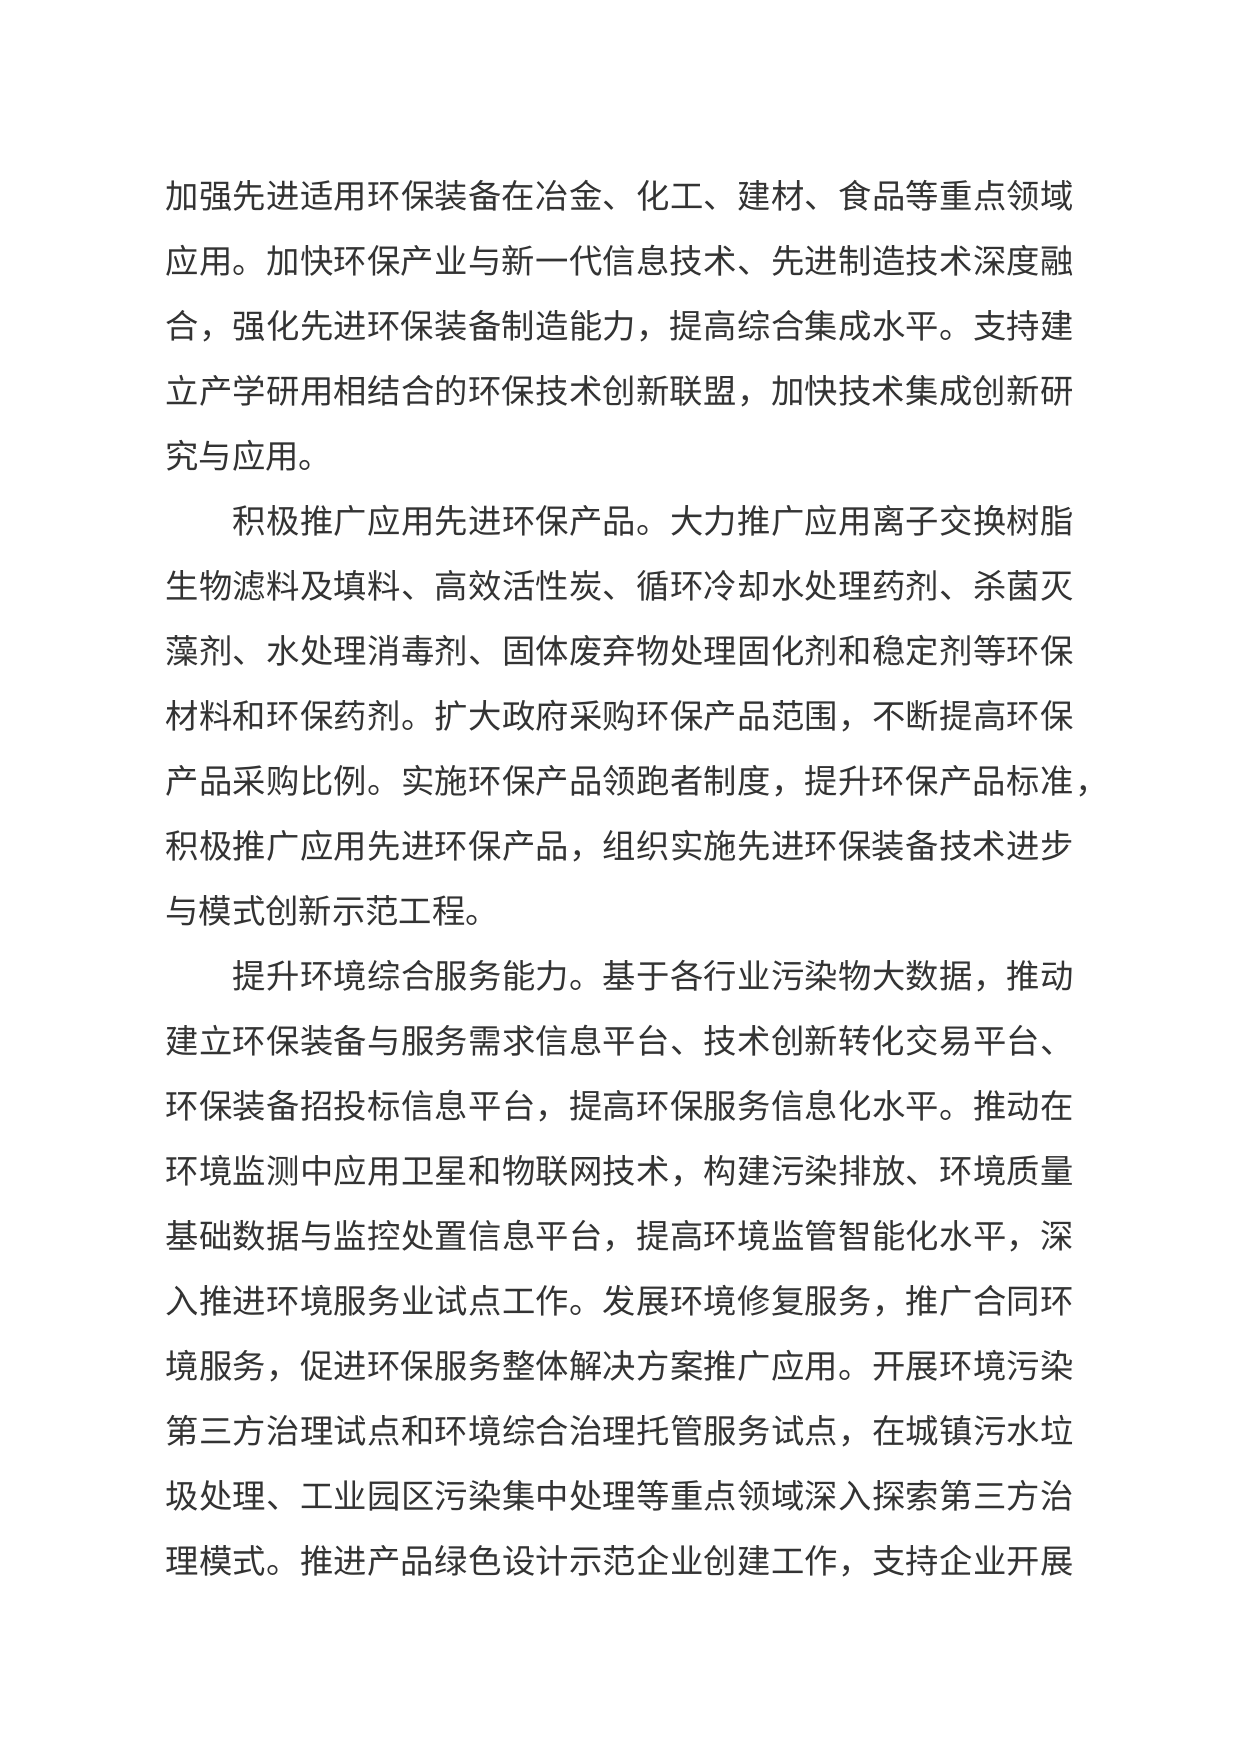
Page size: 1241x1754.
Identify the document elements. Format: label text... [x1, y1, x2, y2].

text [165, 942, 1075, 1592]
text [165, 162, 1075, 487]
text 积极推广应用先进环保产品。大力推广应用离子交换树脂、生物滤料及填料、高效活性炭、循环冷却水处理药剂、杀菌灭藻剂、水处理消毒剂、固体废弃物处理固化剂和稳定剂等环保材料和环保药剂。扩大政府采购环保产品范围，不断提高环保产品采购比例。实施环保产品领跑者制度，提升环保产品标准，积极推广应用先进环保产品，组织实施先进环保装备技术进步与模式创新示范工程。 [165, 487, 1075, 942]
